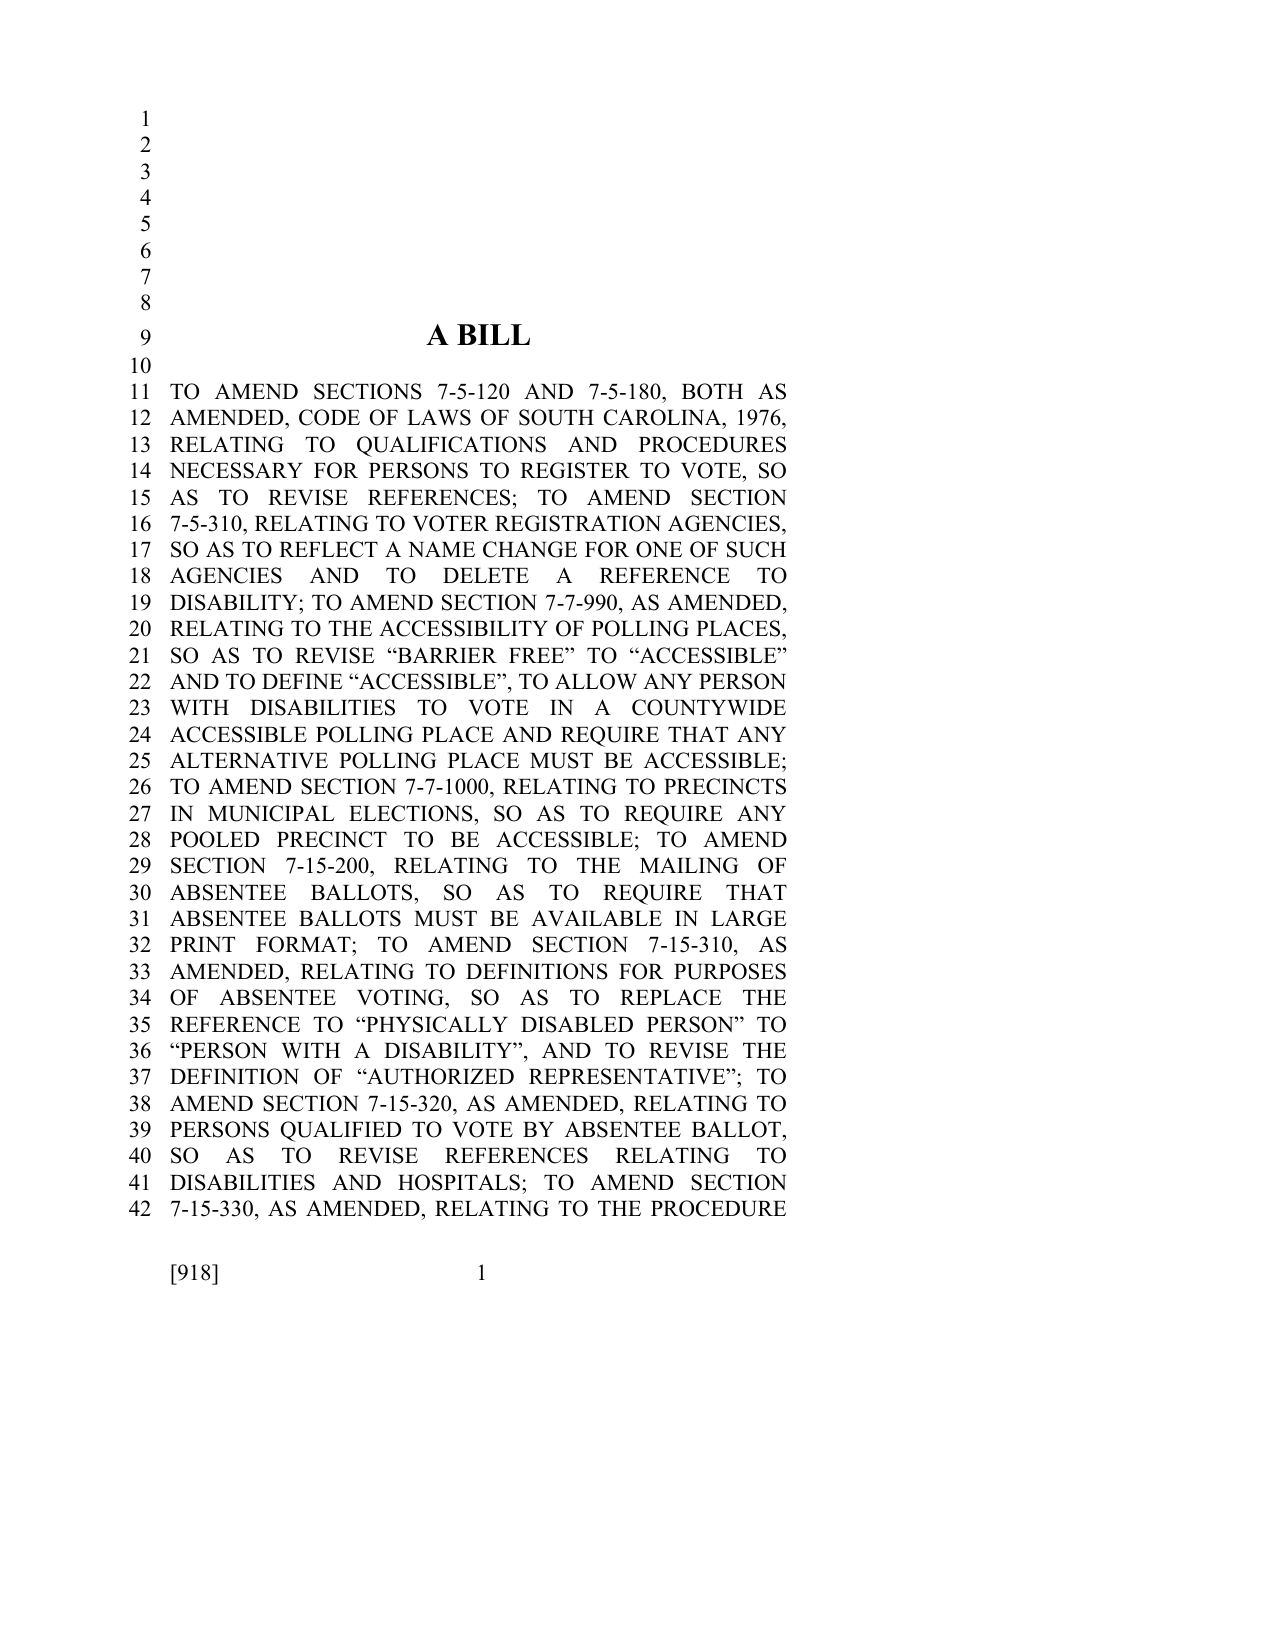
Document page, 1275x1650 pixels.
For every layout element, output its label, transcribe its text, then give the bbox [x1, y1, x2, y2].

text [169, 378, 787, 1221]
text A BILL [169, 316, 787, 352]
